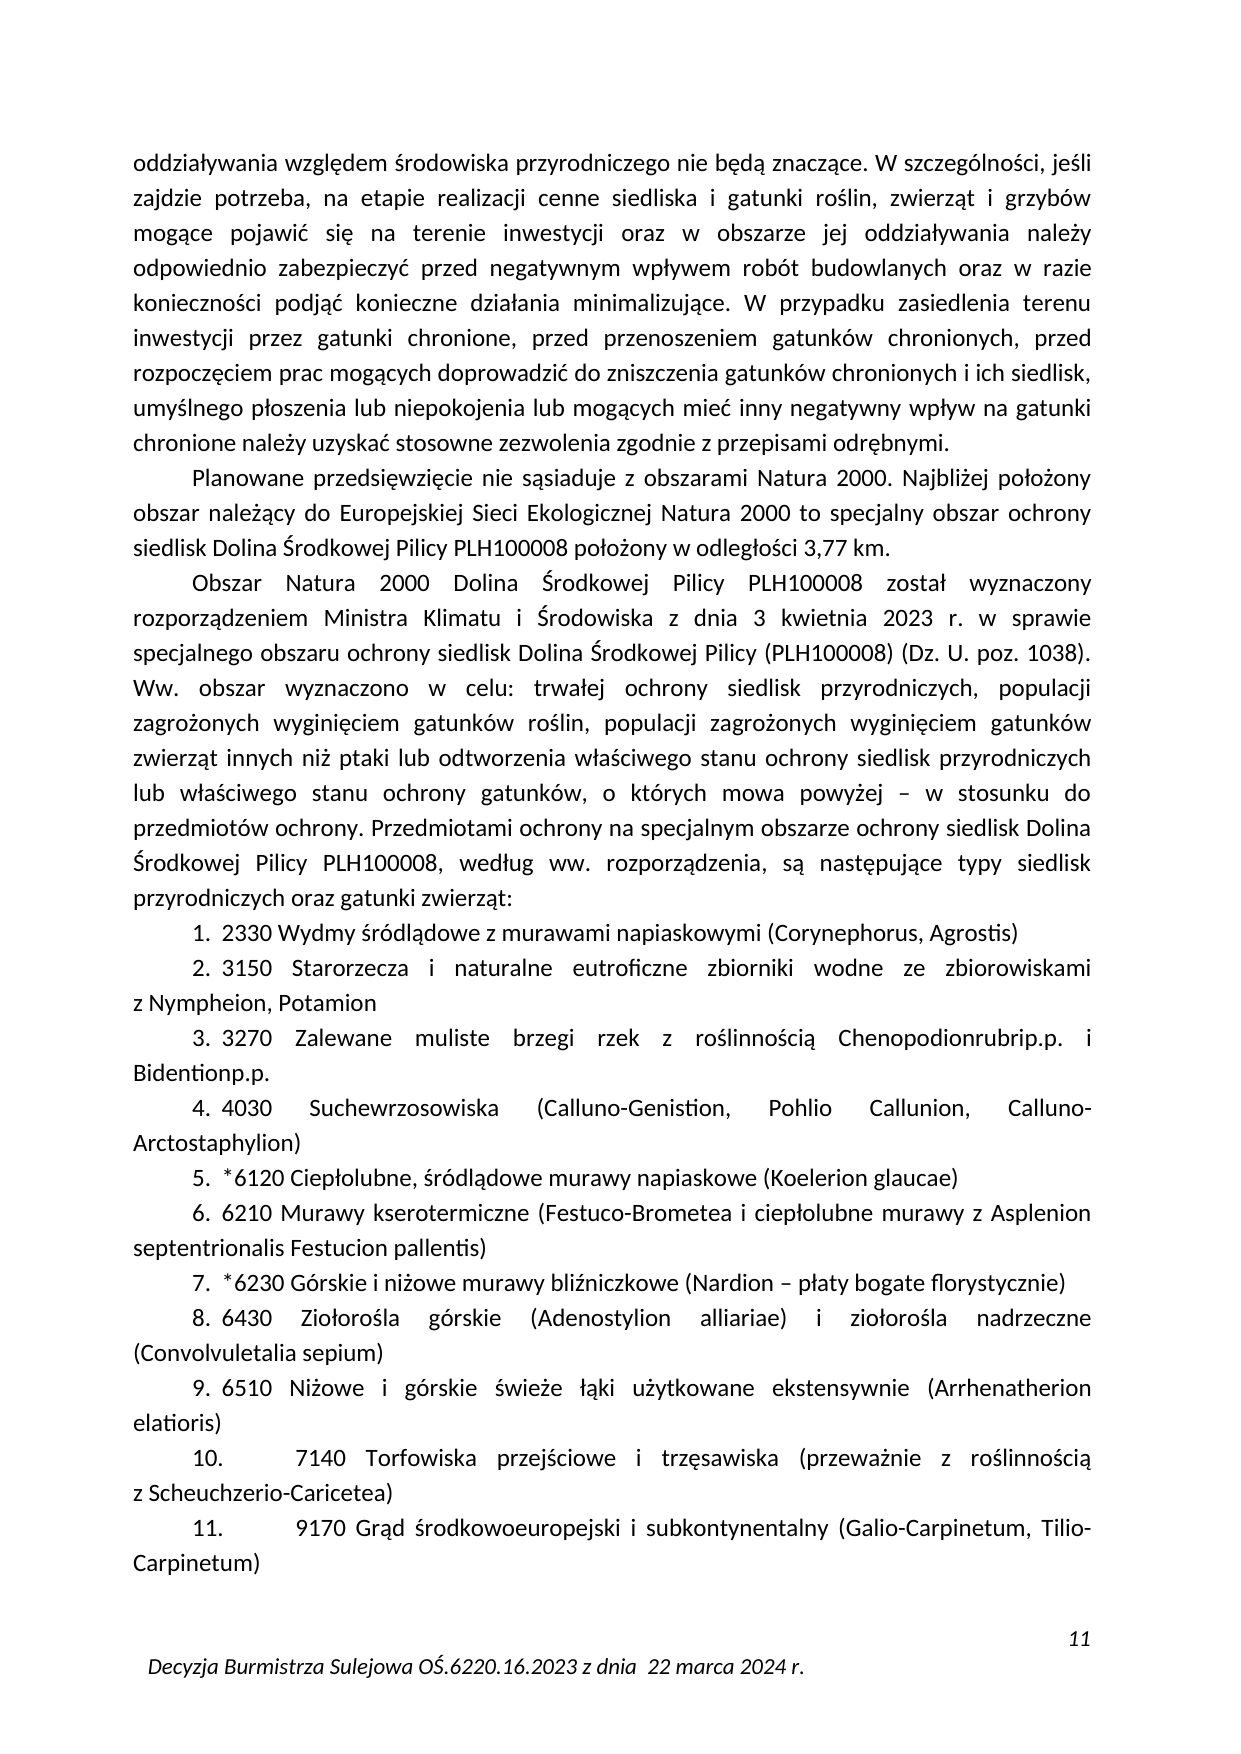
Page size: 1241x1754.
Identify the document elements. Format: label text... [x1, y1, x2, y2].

list 8. 6430 Ziołorośla górskie (Adenostylion alliariae) i ziołorośla nadrzeczne (Convolvuletalia sepium) [133, 1303, 1093, 1368]
list 1. 2330 Wydmy śródlądowe z murawami napiaskowymi (Corynephorus, Agrostis) [133, 918, 1093, 948]
list 9. 6510 Niżowe i górskie świeże łąki użytkowane ekstensywnie (Arrhenatherion elatioris) [133, 1373, 1093, 1438]
list 10. 7140 Torfowiska przejściowe i trzęsawiska (przeważnie z roślinnością z Scheuchzerio-Caricetea) [133, 1443, 1093, 1508]
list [133, 148, 1093, 458]
list Planowane przedsięwzięcie nie sąsiaduje z obszarami Natura 2000. Najbliżej położony obszar należący do Europejskiej Sieci Ekologicznej Natura 2000 to specjalny obszar ochrony siedlisk Dolina Środkowej Pilicy PLH100008 położony w odległości 3,77 km. [133, 463, 1093, 563]
list 4. 4030 Suchewrzosowiska (Calluno-Genistion, Pohlio Callunion, Calluno-Arctostaphylion) [133, 1093, 1093, 1158]
list Obszar Natura 2000 Dolina Środkowej Pilicy PLH100008 został wyznaczony rozporządzeniem Ministra Klimatu i Środowiska z dnia 3 kwietnia 2023 r. w sprawie specjalnego obszaru ochrony siedlisk Dolina Środkowej Pilicy (PLH100008) (Dz. U. poz. 1038). Ww. obszar wyznaczono w celu: trwałej ochrony siedlisk przyrodniczych, populacji zagrożonych wyginięciem gatunków roślin, populacji zagrożonych wyginięciem gatunków zwierząt innych niż ptaki lub odtworzenia właściwego stanu ochrony siedlisk przyrodniczych lub właściwego stanu ochrony gatunków, o których mowa powyżej – w stosunku do przedmiotów ochrony. Przedmiotami ochrony na specjalnym obszarze ochrony siedlisk Dolina Środkowej Pilicy PLH100008, według ww. rozporządzenia, są następujące typy siedlisk przyrodniczych oraz gatunki zwierząt: [133, 568, 1093, 913]
list 2. 3150 Starorzecza i naturalne eutroficzne zbiorniki wodne ze zbiorowiskami z Nympheion, Potamion [133, 953, 1093, 1018]
list 3. 3270 Zalewane muliste brzegi rzek z roślinnością Chenopodionrubrip.p. i Bidentionp.p. [133, 1023, 1093, 1088]
list 6. 6210 Murawy kserotermiczne (Festuco-Brometea i ciepłolubne murawy z Asplenion septentrionalis Festucion pallentis) [133, 1198, 1093, 1263]
list 7. *6230 Górskie i niżowe murawy bliźniczkowe (Nardion – płaty bogate florystycznie) [133, 1268, 1093, 1298]
list 11. 9170 Grąd środkowoeuropejski i subkontynentalny (Galio-Carpinetum, Tilio-Carpinetum) [133, 1513, 1093, 1578]
list 5. *6120 Ciepłolubne, śródlądowe murawy napiaskowe (Koelerion glaucae) [133, 1163, 1093, 1193]
